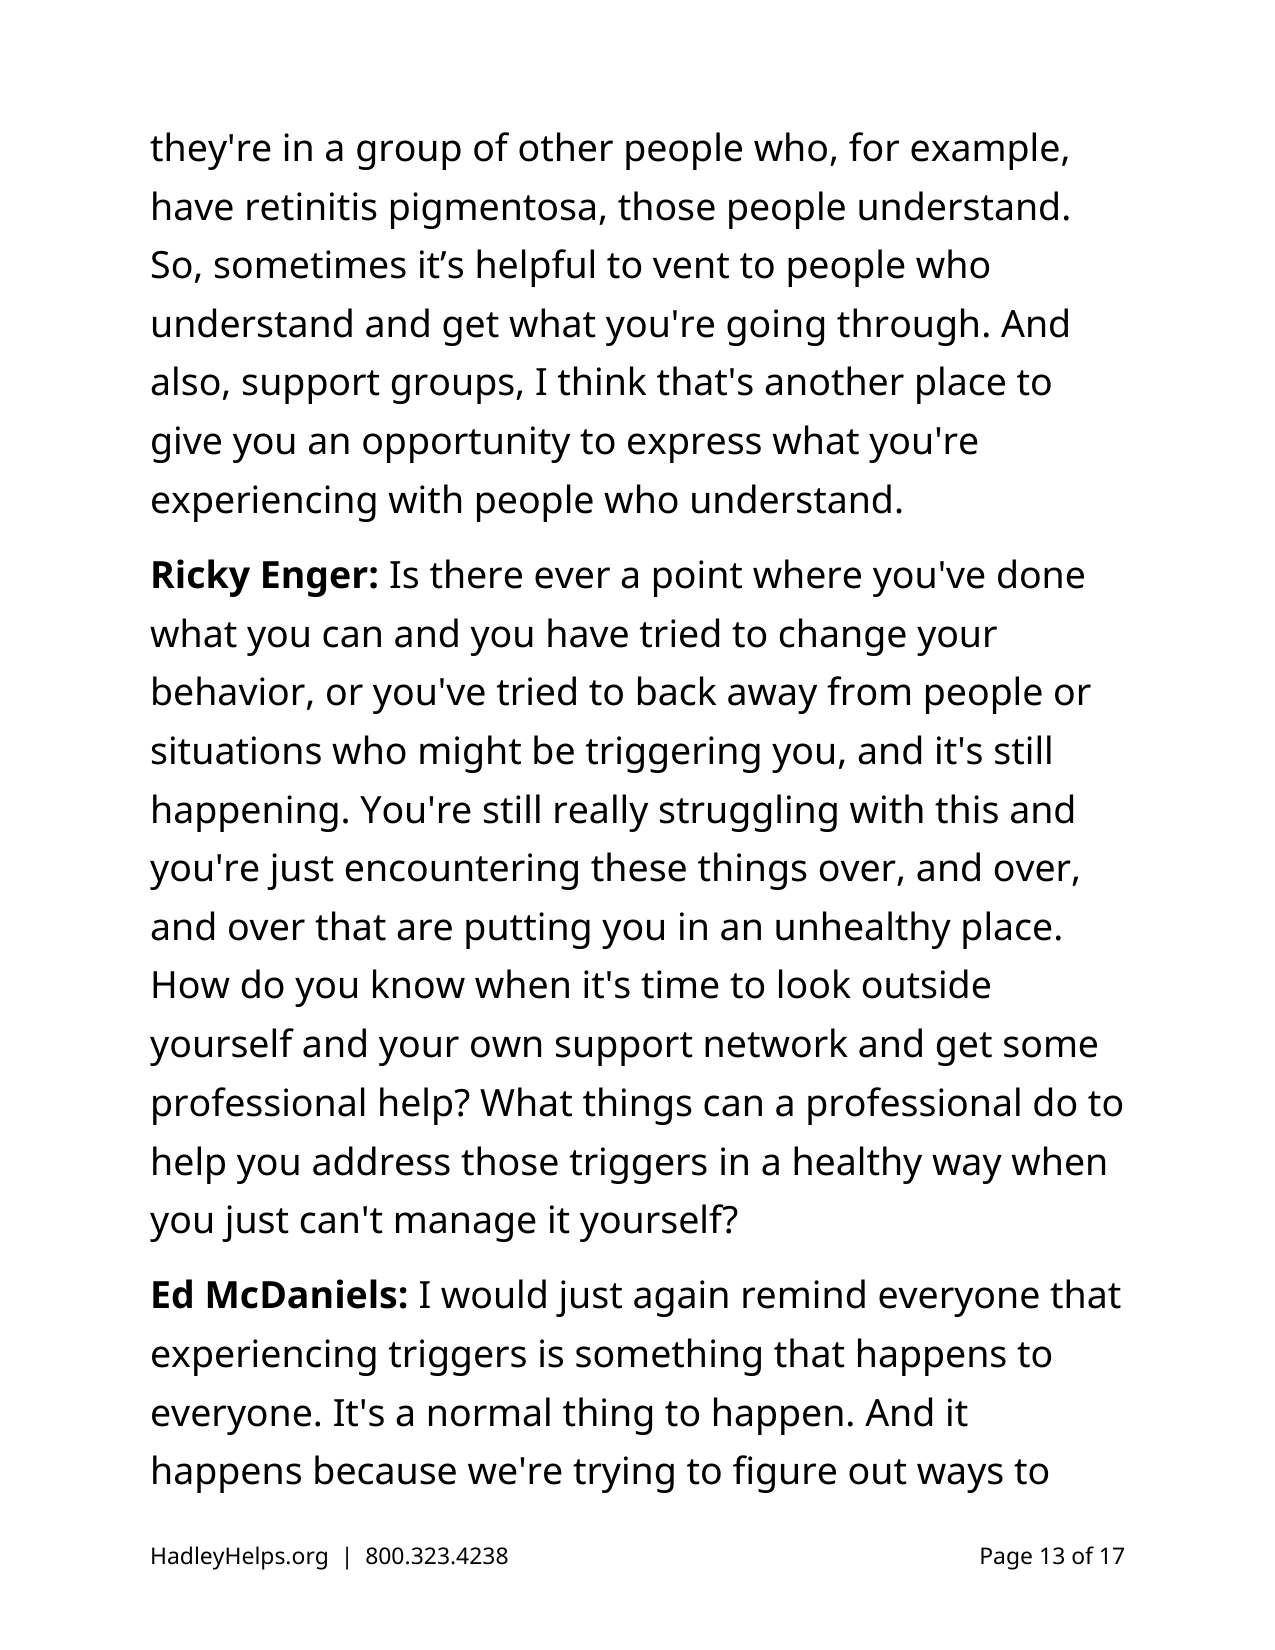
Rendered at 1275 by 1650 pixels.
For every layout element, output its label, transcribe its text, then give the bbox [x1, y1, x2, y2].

text Ricky Enger: Is there ever a point where you've done what you can and you have tried to change your behavior, or you've tried to back away from people or situations who might be triggering you, and it's still happening. You're still really struggling with this and you're just encountering these things over, and over, and over that are putting you in an unhealthy place. How do you know when it's time to look outside yourself and your own support network and get some professional help? What things can a professional do to help you address those triggers in a healthy way when you just can't manage it yourself? [150, 548, 1125, 1244]
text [150, 1269, 1125, 1496]
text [150, 121, 1125, 524]
